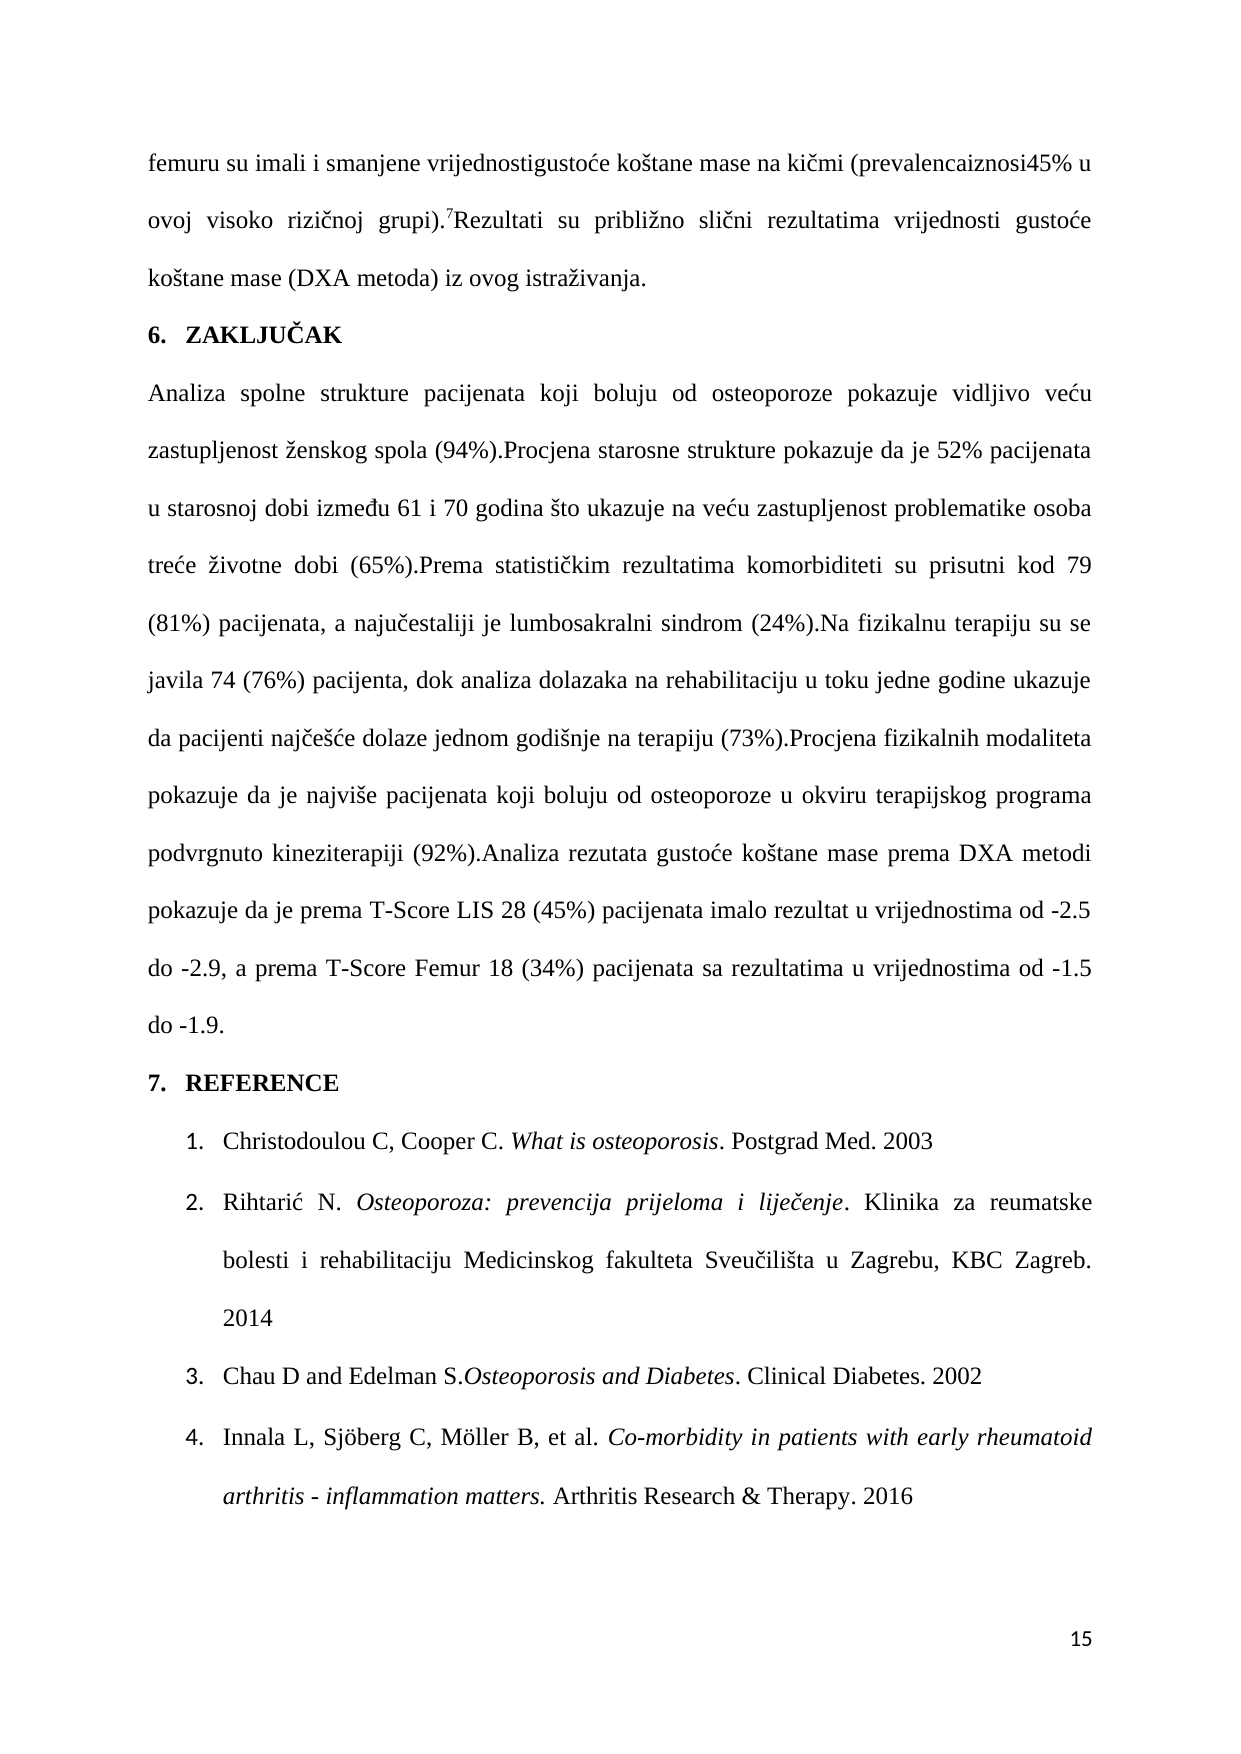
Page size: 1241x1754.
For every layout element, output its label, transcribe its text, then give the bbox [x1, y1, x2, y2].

list Christodoulou C, Cooper C. What is osteoporosis. Postgrad Med. 2003 [185, 1125, 1092, 1156]
list Rihtarić N. Osteoporoza: prevencija prijeloma i liječenje. Klinika za reumatske bolesti i rehabilitaciju Medicinskog fakulteta Sveučilišta u Zagrebu, KBC Zagreb. 2014 [185, 1186, 1092, 1332]
list Chau D and Edelman S.Osteoporosis and Diabetes. Clinical Diabetes. 2002 [185, 1361, 1092, 1391]
list Analiza spolne strukture pacijenata koji boluju od osteoporoze pokazuje vidljivo veću zastupljenost ženskog spola (94%).Procjena starosne strukture pokazuje da je 52% pacijenata u starosnoj dobi između 61 i 70 godina što ukazuje na veću zastupljenost problematike osoba treće životne dobi (65%).Prema statističkim rezultatima komorbiditeti su prisutni kod 79 (81%) pacijenata, a najučestaliji je lumbosakralni sindrom (24%).Na fizikalnu terapiju su se javila 74 (76%) pacijenta, dok analiza dolazaka na rehabilitaciju u toku jedne godine ukazuje da pacijenti najčešće dolaze jednom godišnje na terapiju (73%).Procjena fizikalnih modaliteta pokazuje da je najviše pacijenata koji boluju od osteoporoze u okviru terapijskog programa podvrgnuto kineziterapiji (92%).Analiza rezutata gustoće koštane mase prema DXA metodi pokazuje da je prema T-Score LIS 28 (45%) pacijenata imalo rezultat u vrijednostima od -2.5 do -2.9, a prema T-Score Femur 18 (34%) pacijenata sa rezultatima u vrijednostima od -1.5 do -1.9. [148, 378, 1092, 1039]
list REFERENCE [148, 1068, 1092, 1096]
list Innala L, Sjöberg C, Möller B, et al. Co-morbidity in patients with early rheumatoid arthritis - inflammation matters. Arthritis Research & Therapy. 2016 [185, 1422, 1092, 1509]
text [148, 148, 1092, 291]
list ZAKLJUČAK [148, 320, 1092, 349]
